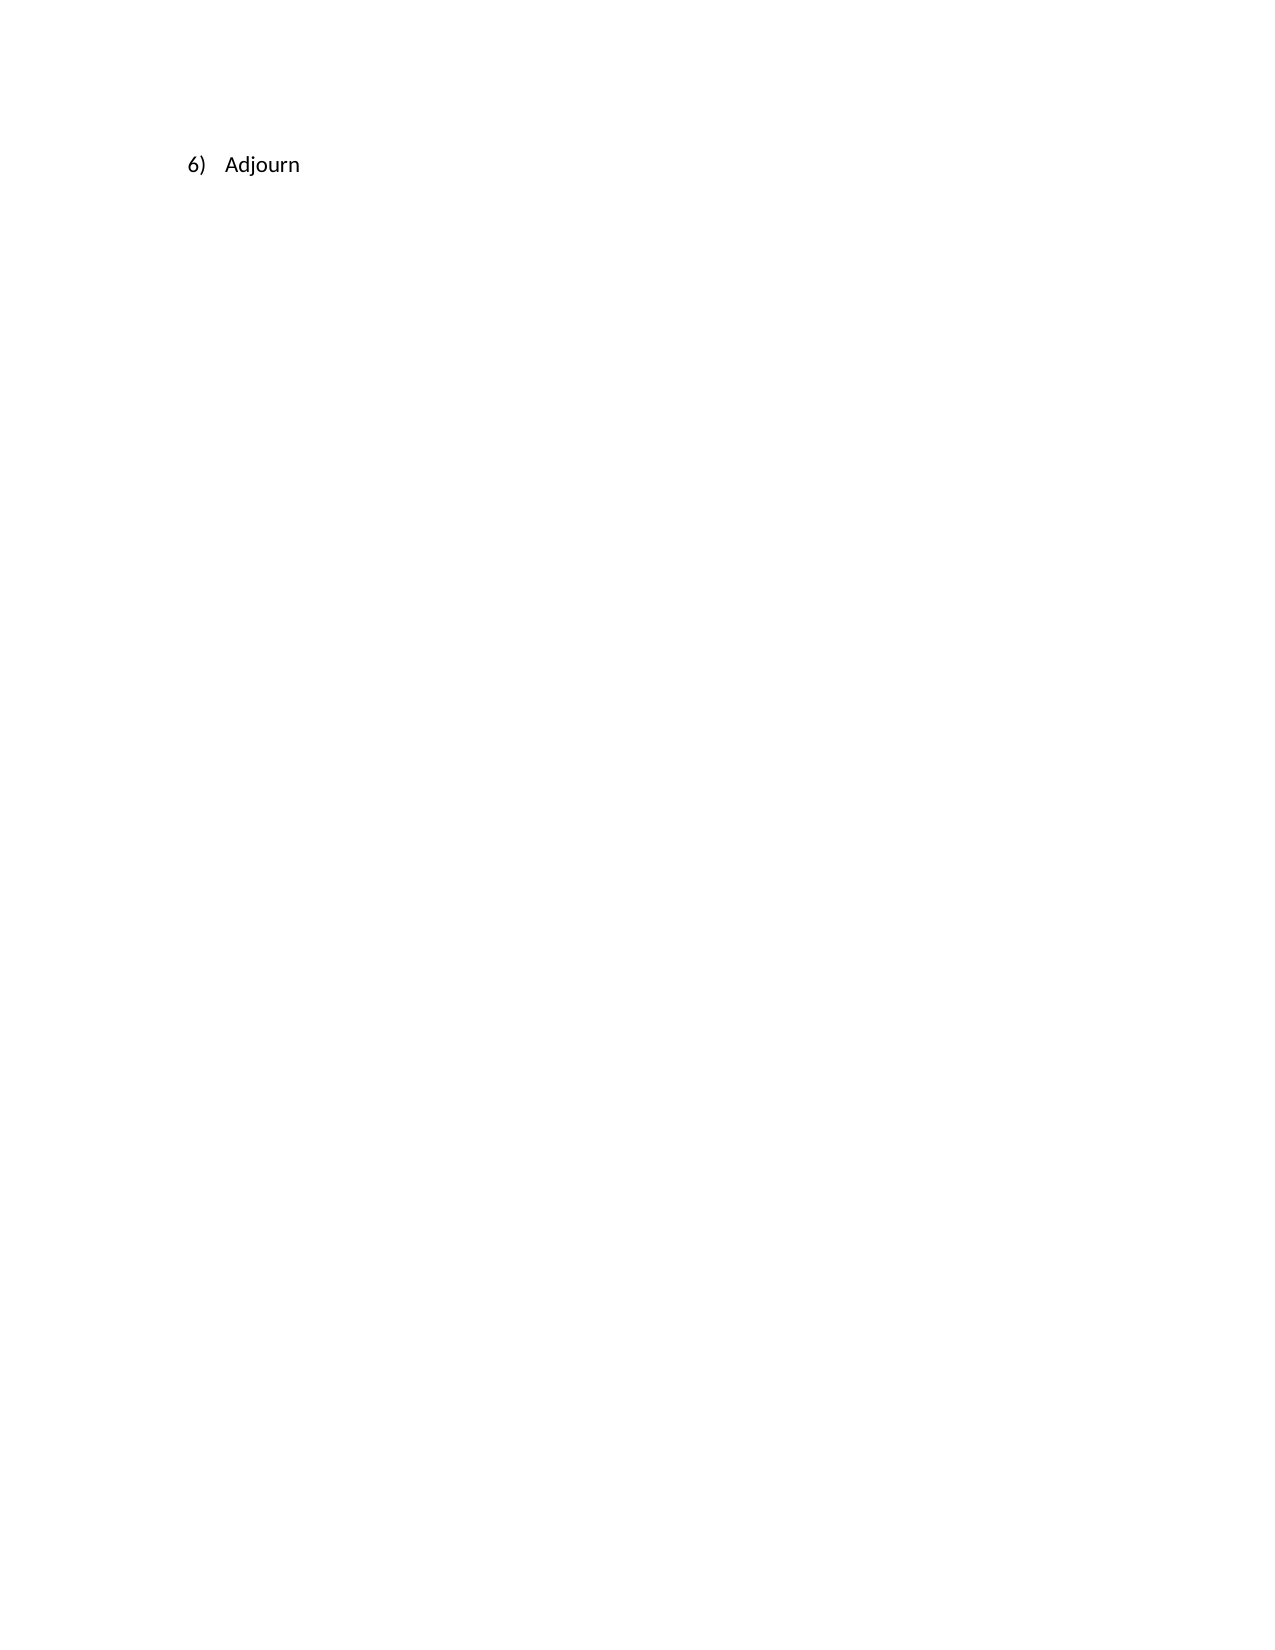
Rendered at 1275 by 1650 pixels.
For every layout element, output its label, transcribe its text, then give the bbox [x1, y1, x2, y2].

list Adjourn [187, 150, 1125, 178]
